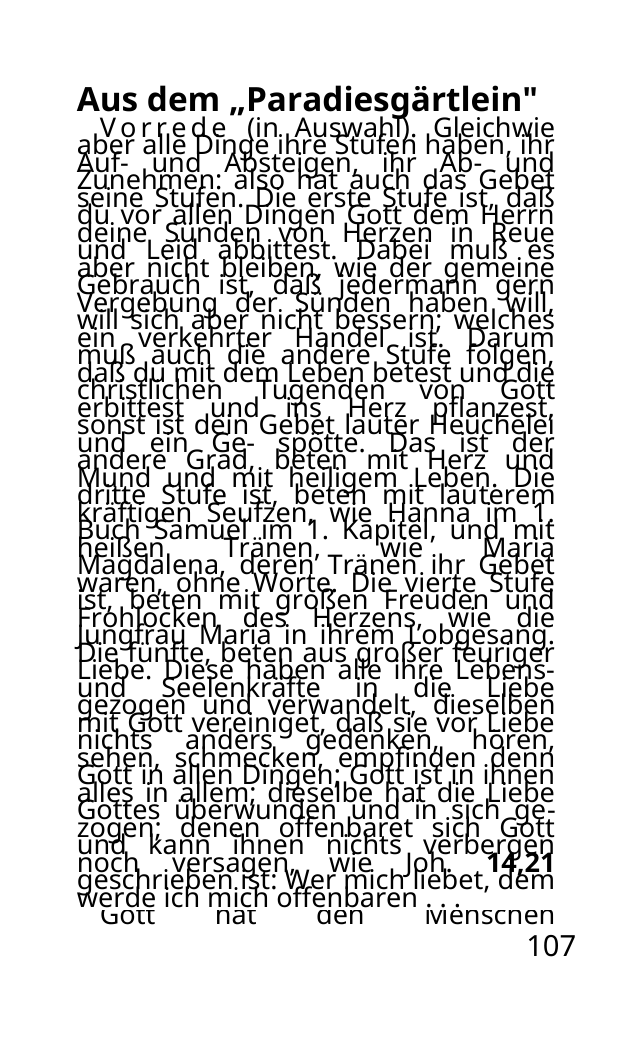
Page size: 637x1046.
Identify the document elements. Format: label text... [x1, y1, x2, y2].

text 107 [526, 933, 576, 962]
text Vorrede (in Auswahl). Gleichwie aber alle Dinge ihre Stufen haben, ihr Auf- und Absteigen, ihr Ab- und Zunehmen: also hat auch das Gebet seine Stufen. Die erste Stufe ist, daß du vor allen Dingen Gott dem Herrn deine Sünden von Herzen in Reue und Leid abbittest. Dabei muß es aber nicht bleiben, wie der gemeine Gebrauch ist, daß jedermann gern Vergebung der Sünden haben will, will sich aber nicht bessern; welches ein verkehrter Handel ist. Darum muß auch die andere Stufe folgen, daß du mit dem Leben betest und die christlichen Tugenden von Gott erbittest und ins Herz pflanzest, sonst ist dein Gebet lauter Heuchelei und ein Ge- spötte. Das ist der andere Grad, beten mit Herz und Mund und mit heiligem Leben. Die dritte Stufe ist, beten mit lauterem kräftigen Seufzen, wie Hanna im 1. Buch Samuel im 1. Kapitel, und mit heißen Tränen, wie Maria Magdalena, deren Tränen ihr Gebet waren, ohne Worte. Die vierte Stufe ist, beten mit großen Freuden und Frohlocken des Herzens, wie die Jungfrau Maria in ihrem Lobgesang. Die fünfte, beten aus großer feuriger Liebe. Diese haben alle ihre Lebens- und Seelenkräfte in die Liebe gezogen und verwandelt, dieselben mit Gott vereiniget, daß sie vor Liebe nichts anders gedenken, hören, sehen, schmecken, empfinden denn Gott in allen Dingen; Gott ist in ihnen alles in allem; dieselbe hat die Liebe Gottes überwunden und in sich gezogen; denen offenbaret sich Gott und kann ihnen nichts verbergen noch versagen, wie Joh. 14,21 geschrieben ist: Wer mich liebet, dem werde ich mich offenbaren . . . [77, 123, 555, 911]
subtitle Aus dem „Paradiesgärtlein" [77, 84, 632, 118]
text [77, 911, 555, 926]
